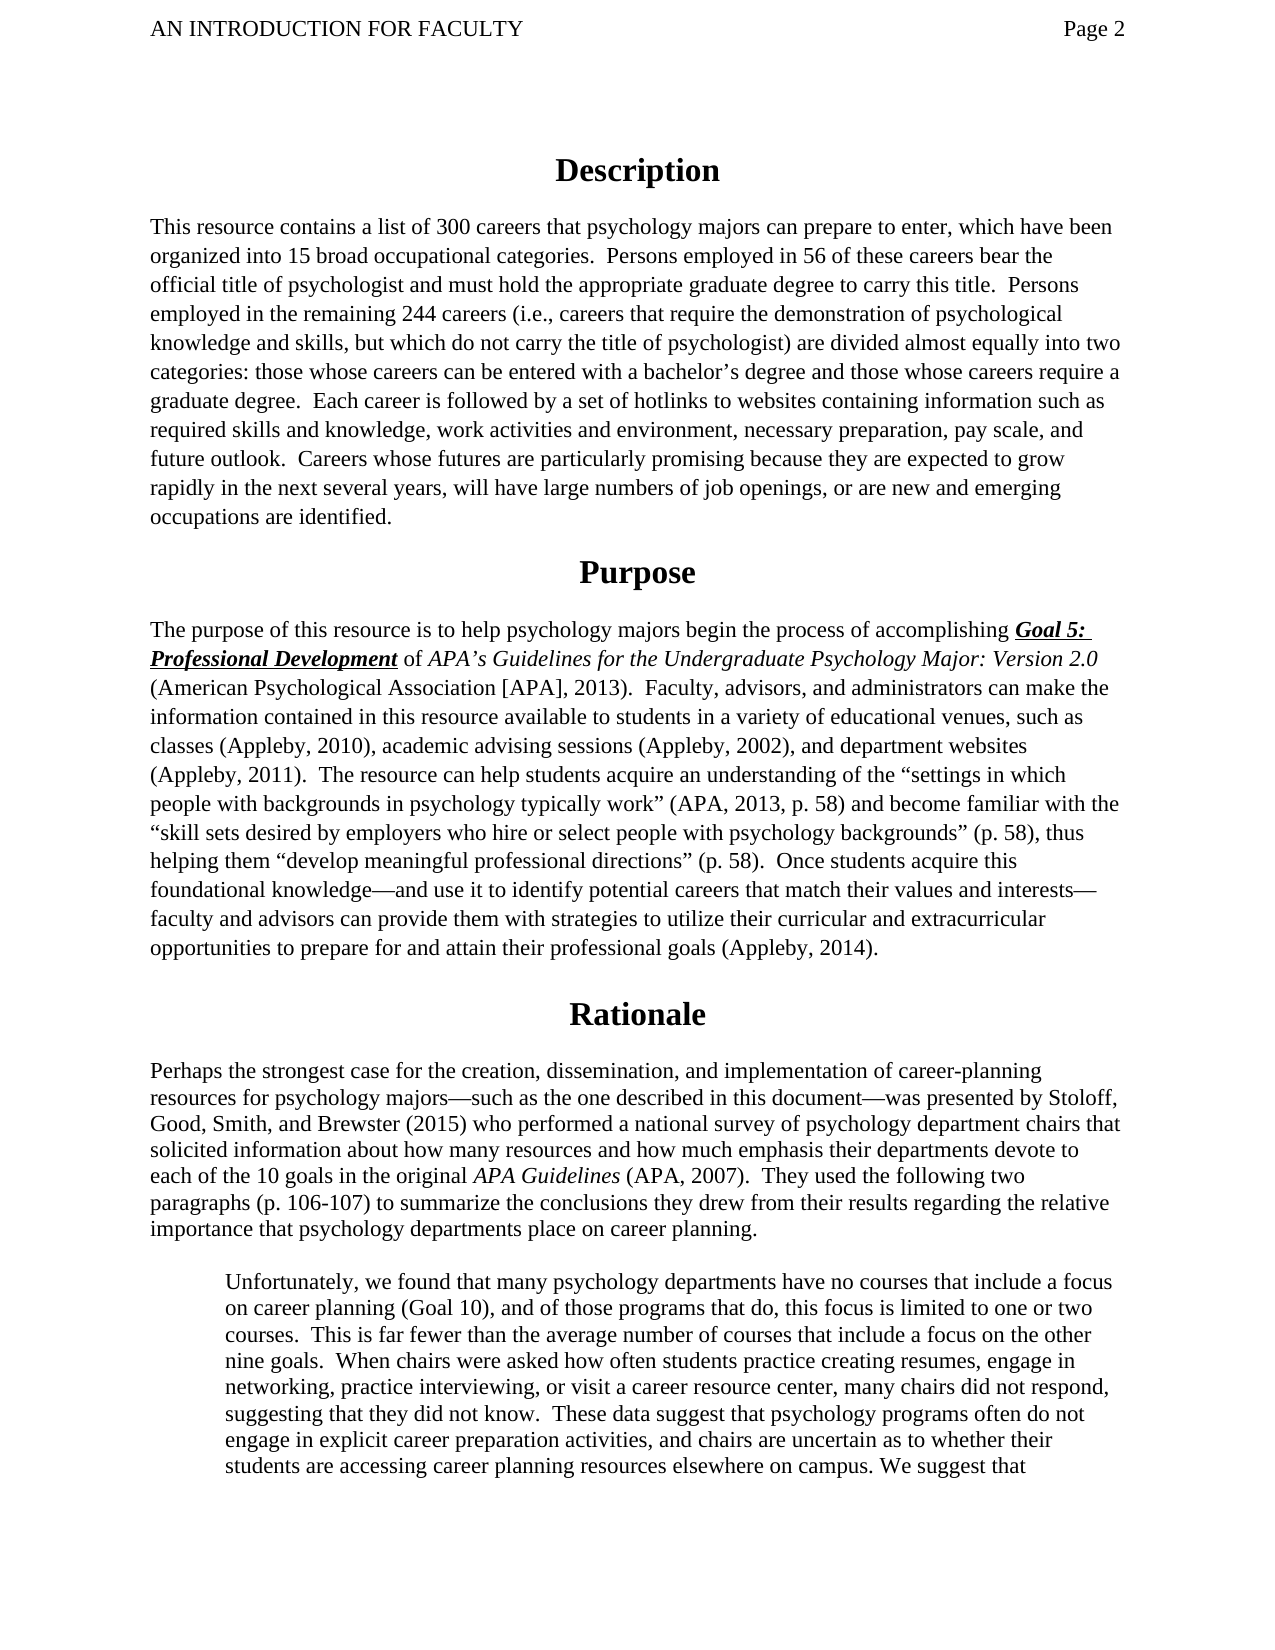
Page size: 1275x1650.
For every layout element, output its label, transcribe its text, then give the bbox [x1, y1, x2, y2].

text Purpose [150, 553, 1125, 591]
text Perhaps the strongest case for the creation, dissemination, and implementation of career-planning resources for psychology majors—such as the one described in this document—was presented by Stoloff, Good, Smith, and Brewster (2015) who performed a national survey of psychology department chairs that solicited information about how many resources and how much emphasis their departments devote to each of the 10 goals in the original APA Guidelines (APA, 2007). They used the following two paragraphs (p. 106-107) to summarize the conclusions they drew from their results regarding the relative importance that psychology departments place on career planning. [150, 1057, 1125, 1242]
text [225, 1268, 1125, 1479]
text This resource contains a list of 300 careers that psychology majors can prepare to enter, which have been organized into 15 broad occupational categories. Persons employed in 56 of these careers bear the official title of psychologist and must hold the appropriate graduate degree to carry this title. Persons employed in the remaining 244 careers (i.e., careers that require the demonstration of psychological knowledge and skills, but which do not carry the title of psychologist) are divided almost equally into two categories: those whose careers can be entered with a bachelor’s degree and those whose careers require a graduate degree. Each career is followed by a set of hotlinks to websites containing information such as required skills and knowledge, work activities and environment, necessary preparation, pay scale, and future outlook. Careers whose futures are particularly promising because they are expected to grow rapidly in the next several years, will have large numbers of job openings, or are new and emerging occupations are identified. [150, 213, 1125, 529]
text The purpose of this resource is to help psychology majors begin the process of accomplishing Goal 5: Professional Development of APA’s Guidelines for the Undergraduate Psychology Major: Version 2.0 (American Psychological Association [APA], 2013). Faculty, advisors, and administrators can make the information contained in this resource available to students in a variety of educational venues, such as classes (Appleby, 2010), academic advising sessions (Appleby, 2002), and department websites (Appleby, 2011). The resource can help students acquire an understanding of the “settings in which people with backgrounds in psychology typically work” (APA, 2013, p. 58) and become familiar with the “skill sets desired by employers who hire or select people with psychology backgrounds” (p. 58), thus helping them “develop meaningful professional directions” (p. 58). Once students acquire this foundational knowledge—and use it to identify potential careers that match their values and interests—faculty and advisors can provide them with strategies to utilize their curricular and extracurricular opportunities to prepare for and attain their professional goals (Appleby, 2014). [150, 616, 1125, 961]
text Description [150, 150, 1125, 188]
text Rationale [150, 994, 1125, 1032]
